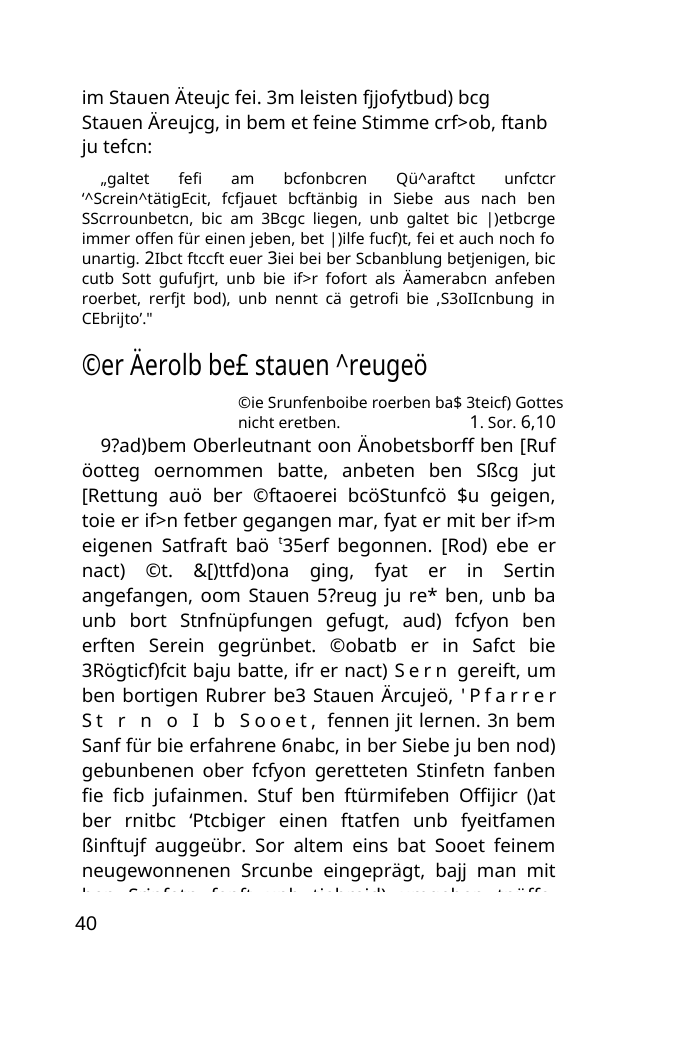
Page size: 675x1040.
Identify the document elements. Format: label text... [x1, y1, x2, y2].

text nicht eretben. 1. Sor. 6,10 [238, 414, 669, 432]
text 40 [75, 915, 97, 935]
text 9?ad)bem Oberleutnant oon Änobetsborff ben [Ruf öotteg oernommen batte, anbeten ben Sßcg jut [Rettung auö ber ©ftaoerei bcöStunfcö $u geigen, toie er if>n fetber gegangen mar, fyat er mit ber if>m eigenen Satfraft baö t35erf begonnen. [Rod) ebe er nact) ©t. &[)ttfd)ona ging, fyat er in Sertin angefangen, oom Stauen 5?reug ju re* ben, unb ba unb bort Stnfnüpfungen gefugt, aud) fcfyon ben erften Serein gegrünbet. ©obatb er in Safct bie 3Rögticf)fcit baju batte, ifr er nact) Sern gereift, um ben bortigen Rubrer be3 Stauen Ärcujeö, 'Pfarrer St r n o I b Sooet, fennen jit lernen. 3n bem Sanf für bie erfahrene 6nabc, in ber Siebe ju ben nod) gebunbenen ober fcfyon geretteten Stinfetn fanben fie ficb jufainmen. Stuf ben ftürmifeben Offijicr ()at ber rnitbc ‘Ptcbiger einen ftatfen unb fyeitfamen ßinftujf auggeübr. Sor altem eins bat Sooet feinem neugewonnenen Srcunbe eingeprägt, bajj man mit ben Srinfetn fanft unb tiebreid) umgeben tnüffe. 3ornige Sonoürfe unb fdiarfc ftRafynungcn errett cfyen ben 3tt>ccE nicht, fonbern btnbern ifyn efyer. Änobetö* [82, 433, 556, 891]
text im Stauen Äteujc fei. 3m leisten fjjofytbud) bcg Stauen Äreujcg, in bem et feine Stimme crf>ob, ftanb ju tefcn: [82, 85, 556, 159]
text „galtet fefi am bcfonbcren Qü^araftct unfctcr ‘^Screin^tätigEcit, fcfjauet bcftänbig in Siebe aus nach ben SScrrounbetcn, bic am 3Bcgc liegen, unb galtet bic |)etbcrge immer offen für einen jeben, bet |)ilfe fucf)t, fei et auch noch fo unartig. 2Ibct ftccft euer 3iei bei ber Scbanblung betjenigen, bic cutb Sott gufufjrt, unb bie if>r fofort als Äamerabcn anfeben roerbet, rerfjt bod), unb nennt cä getrofi bie ,S3oIIcnbung in CEbrijto’." [82, 168, 556, 328]
subtitle ©er Äerolb be£ stauen ^reugeö [82, 352, 669, 382]
text ©ie Srunfenboibe roerben ba$ 3teicf) Gottes [238, 396, 669, 412]
